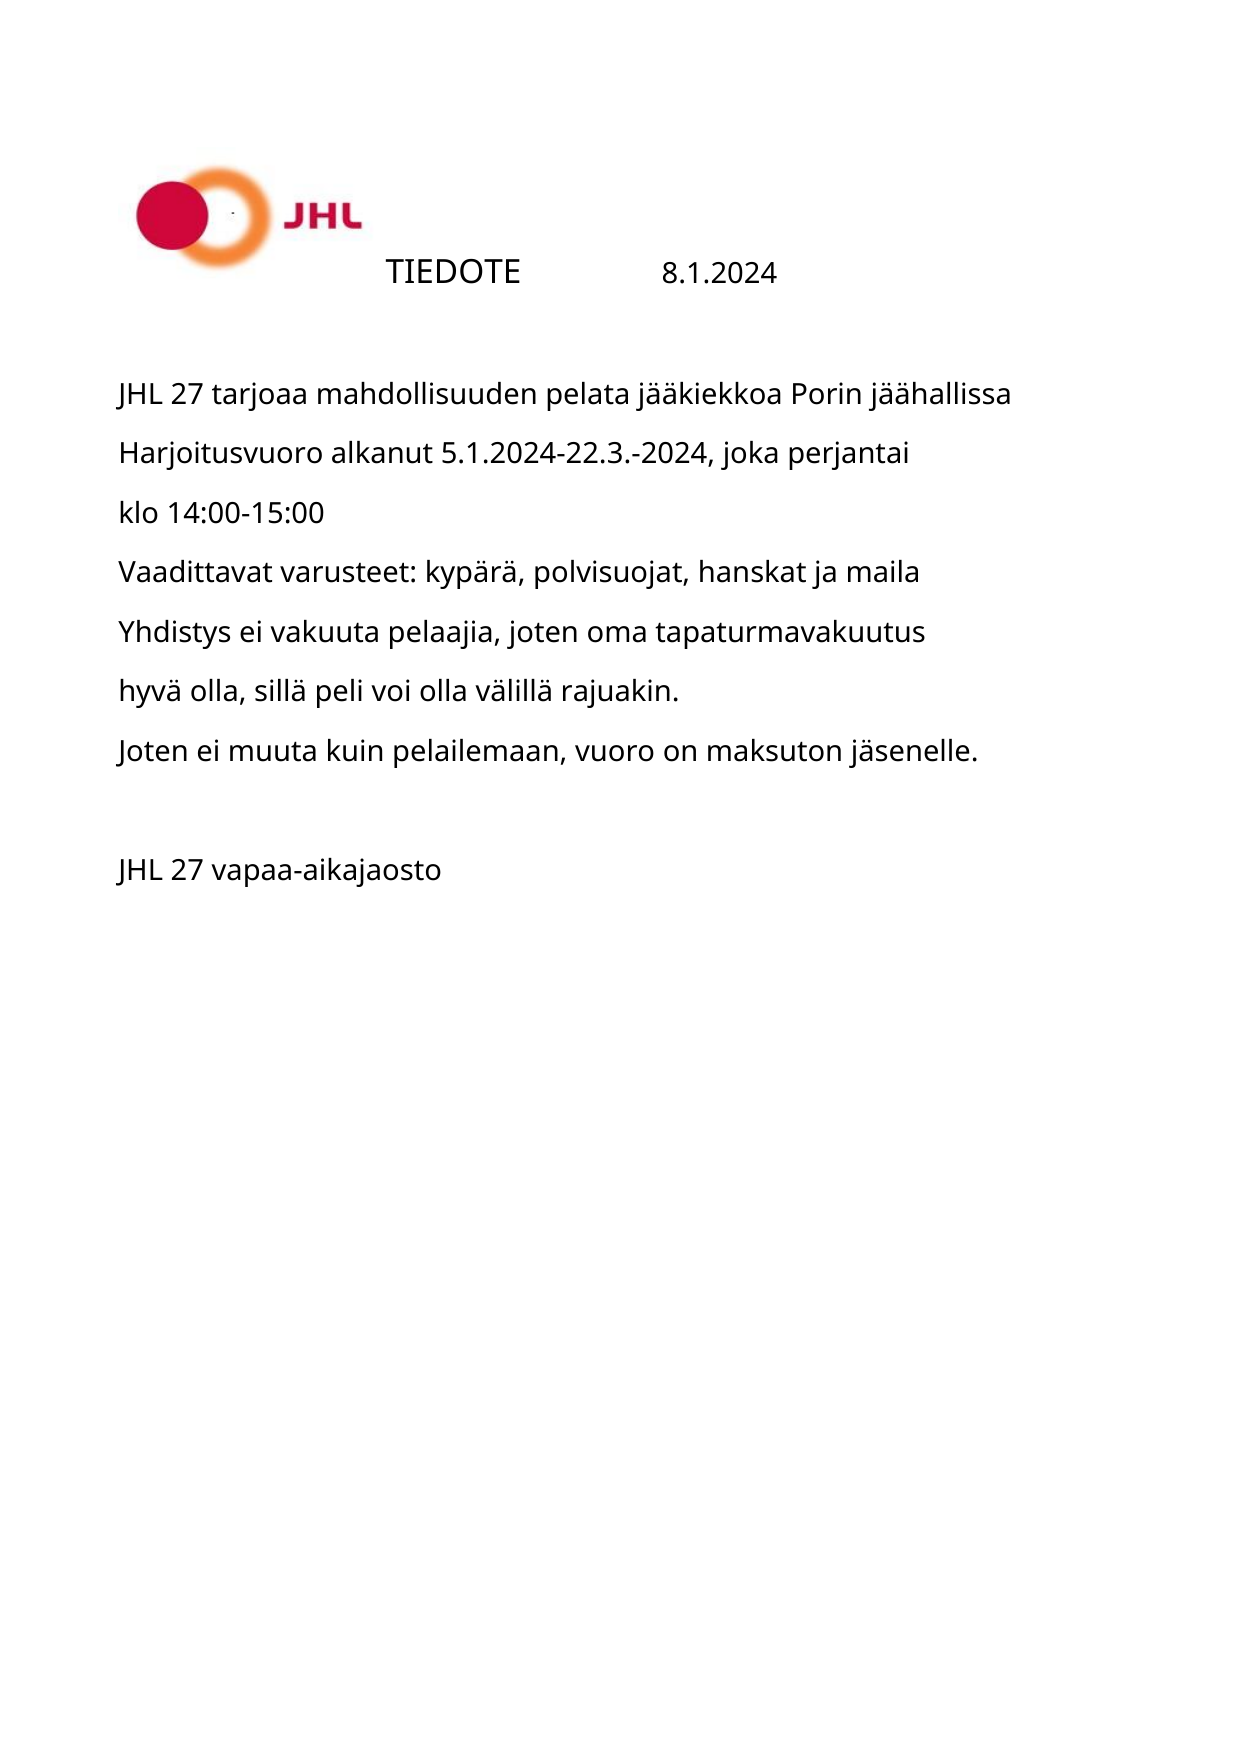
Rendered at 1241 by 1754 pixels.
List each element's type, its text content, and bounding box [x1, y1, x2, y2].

text JHL 27 tarjoaa mahdollisuuden pelata jääkiekkoa Porin jäähallissa [118, 373, 1122, 413]
text Yhdistys ei vakuuta pelaajia, joten oma tapaturmavakuutus [118, 611, 1122, 651]
text klo 14:00-15:00 [118, 492, 1122, 532]
text Harjoitusvuoro alkanut 5.1.2024-22.3.-2024, joka perjantai [118, 432, 1122, 472]
text hyvä olla, sillä peli voi olla välillä rajuakin. [118, 670, 1122, 710]
text Vaadittavat varusteet: kypärä, polvisuojat, hanskat ja maila [118, 551, 1122, 591]
text JHL 27 vapaa-aikajaosto [118, 849, 1122, 888]
text Joten ei muuta kuin pelailemaan, vuoro on maksuton jäsenelle. [118, 730, 1122, 769]
picture [118, 147, 386, 284]
